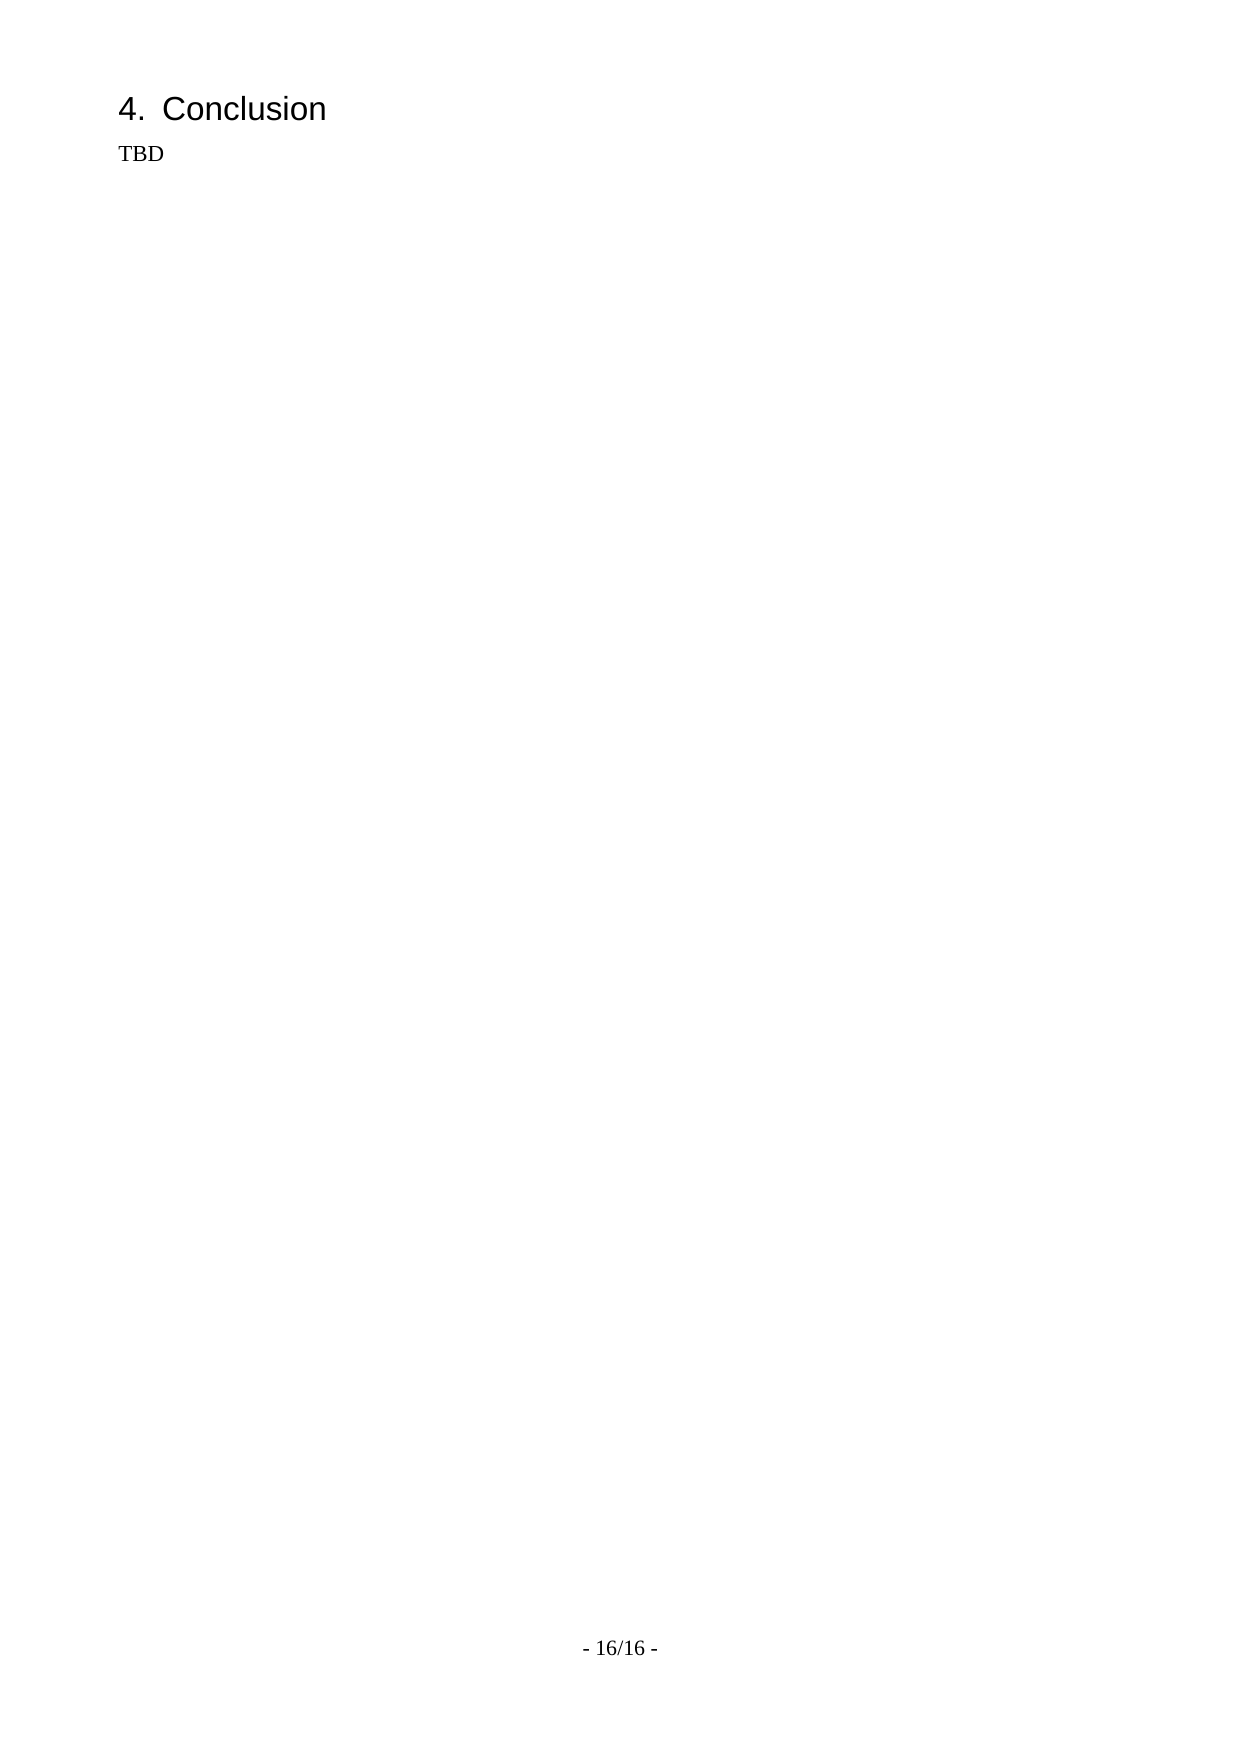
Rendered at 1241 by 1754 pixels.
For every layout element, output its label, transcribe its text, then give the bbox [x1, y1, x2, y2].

text TBD [118, 139, 1122, 166]
list Conclusion [118, 89, 1122, 127]
